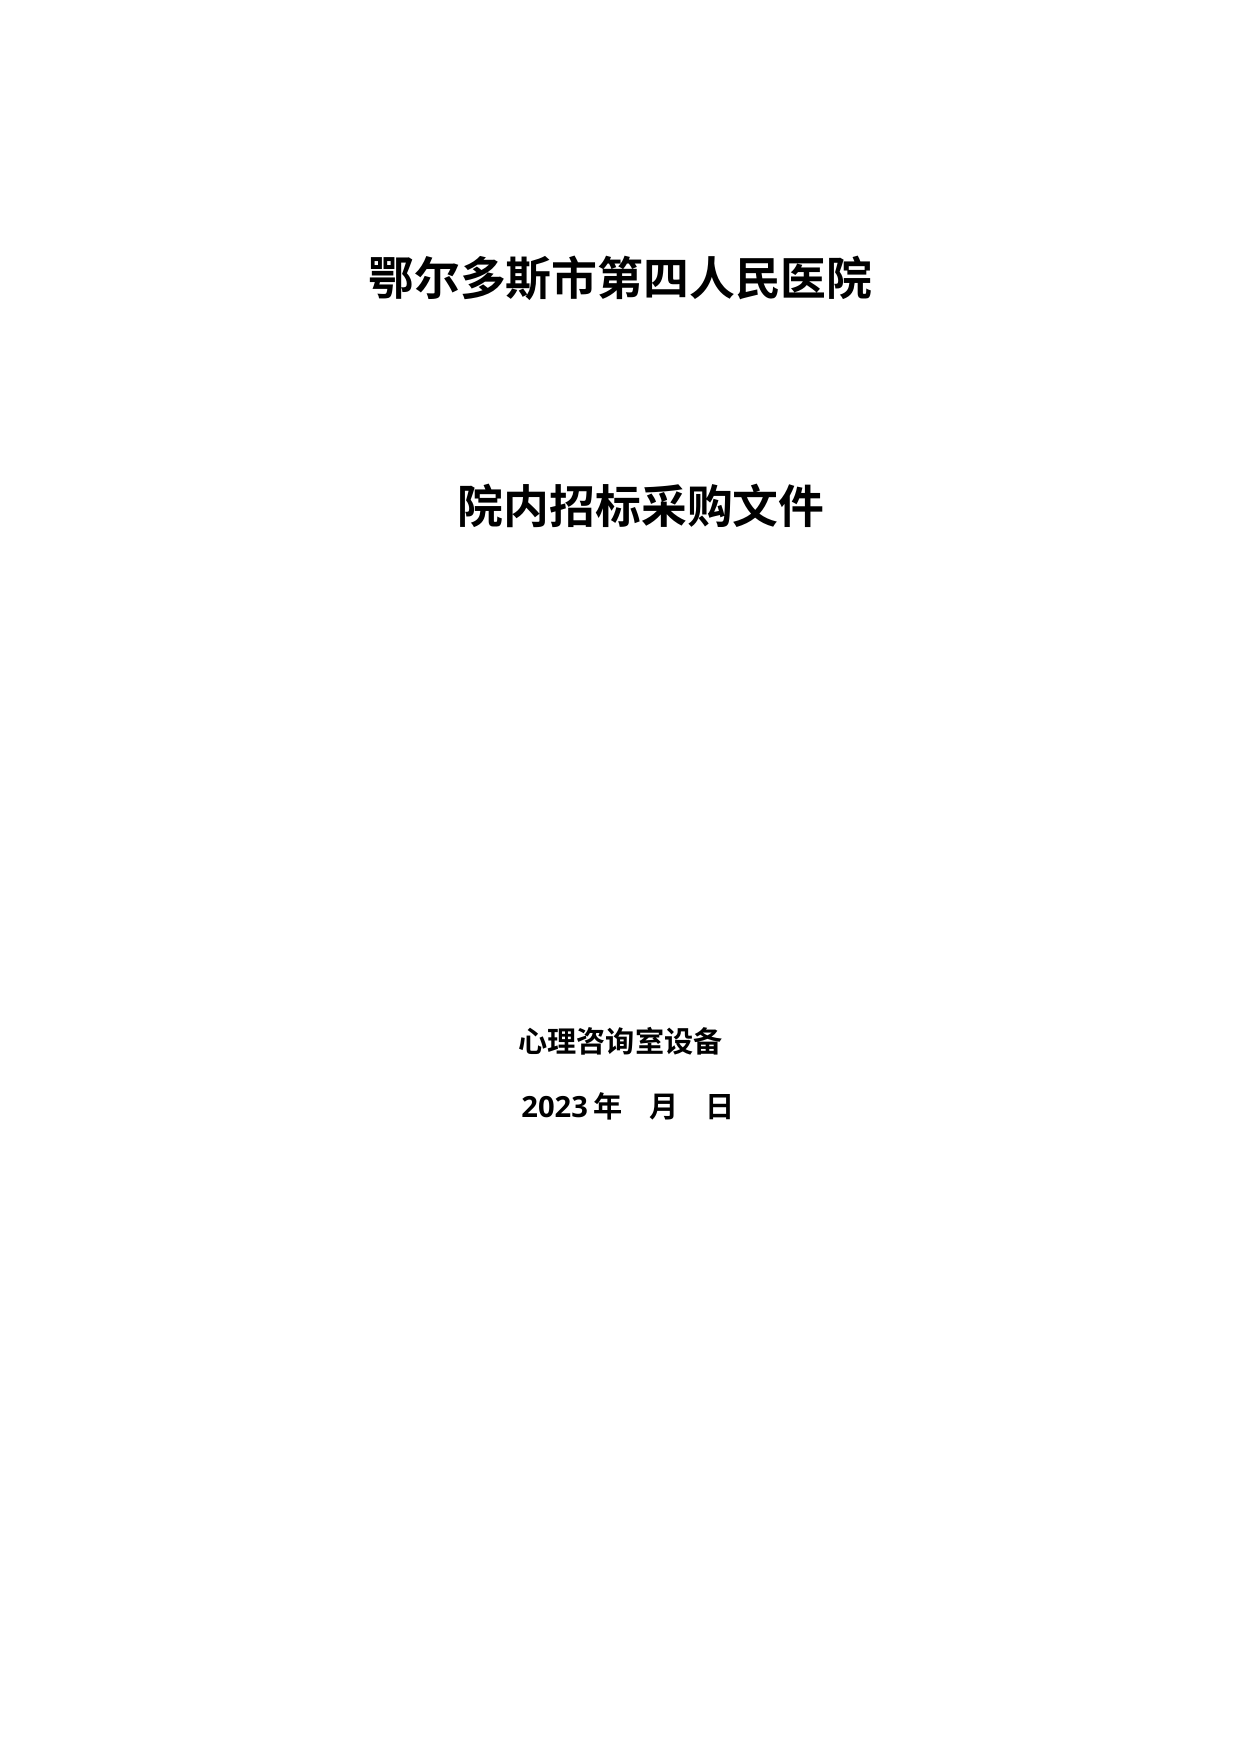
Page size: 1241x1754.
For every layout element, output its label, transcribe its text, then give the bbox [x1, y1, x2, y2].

text 心理咨询室设备 [187, 1007, 1053, 1072]
text 院内招标采购文件 [187, 454, 1053, 552]
text 鄂尔多斯市第四人民医院 [187, 227, 1053, 324]
text 2023年 月 日 [187, 1072, 1053, 1137]
